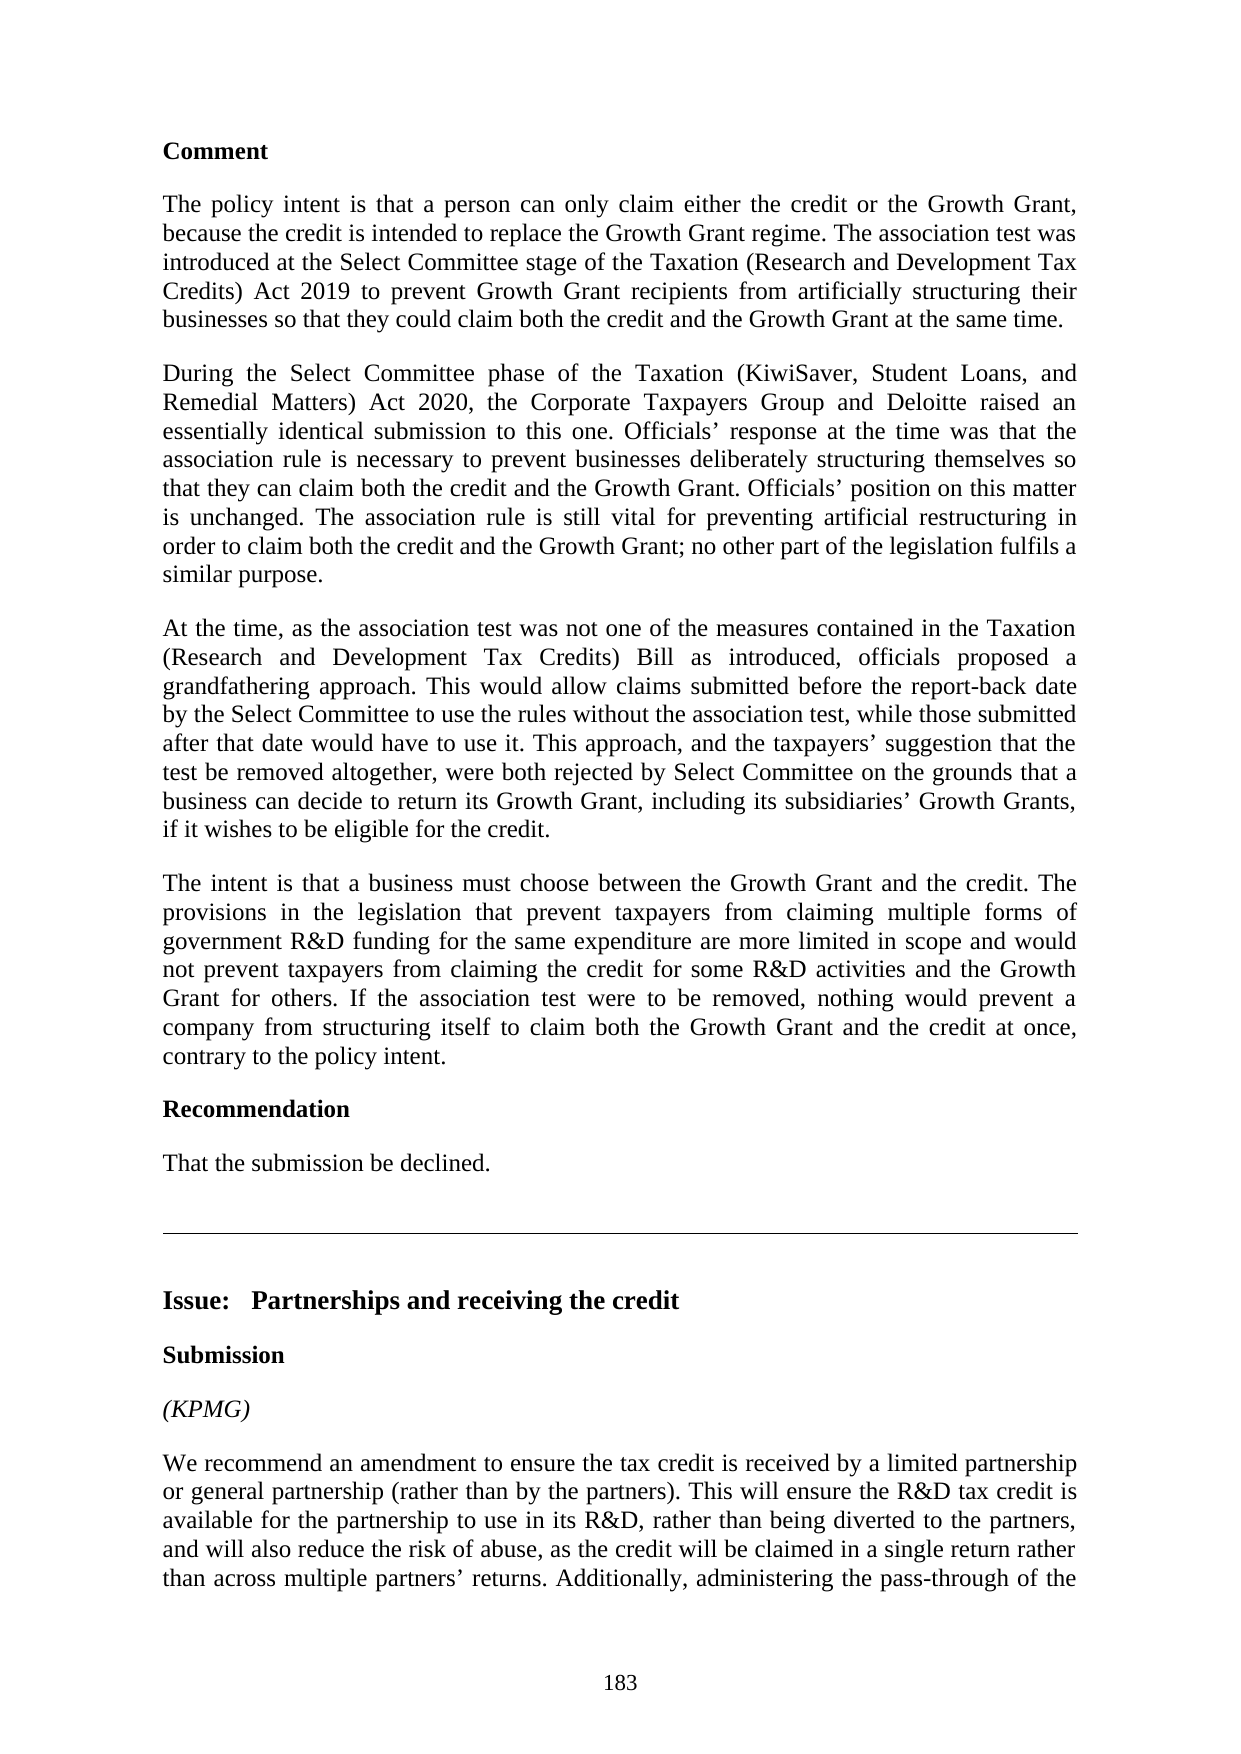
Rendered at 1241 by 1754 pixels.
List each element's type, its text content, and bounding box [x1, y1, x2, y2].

subtitle Issue: Partnerships and receiving the credit [162, 1284, 1078, 1315]
text The policy intent is that a person can only claim either the credit or the Growth Grant, because the credit is intended to replace the Growth Grant regime. The association test was introduced at the Select Committee stage of the Taxation (Research and Development Tax Credits) Act 2019 to prevent Growth Grant recipients from artificially structuring their businesses so that they could claim both the credit and the Growth Grant at the same time. [162, 189, 1078, 333]
subtitle Recommendation [162, 1094, 1078, 1123]
text At the time, as the association test was not one of the measures contained in the Taxation (Research and Development Tax Credits) Bill as introduced, officials proposed a grandfathering approach. This would allow claims submitted before the report-back date by the Select Committee to use the rules without the association test, while those submitted after that date would have to use it. This approach, and the taxpayers’ suggestion that the test be removed altogether, were both rejected by Select Committee on the grounds that a business can decide to return its Growth Grant, including its subsidiaries’ Growth Grants, if it wishes to be eligible for the credit. [162, 613, 1078, 843]
subtitle Submission [162, 1340, 1078, 1369]
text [162, 1448, 1078, 1591]
text That the submission be declined. [162, 1148, 1078, 1177]
text (KPMG) [162, 1394, 1078, 1423]
text The intent is that a business must choose between the Growth Grant and the credit. The provisions in the legislation that prevent taxpayers from claiming multiple forms of government R&D funding for the same expenditure are more limited in scope and would not prevent taxpayers from claiming the credit for some R&D activities and the Growth Grant for others. If the association test were to be removed, nothing would prevent a company from structuring itself to claim both the Growth Grant and the credit at once, contrary to the policy intent. [162, 868, 1078, 1069]
text During the Select Committee phase of the Taxation (KiwiSaver, Student Loans, and Remedial Matters) Act 2020, the Corporate Taxpayers Group and Deloitte raised an essentially identical submission to this one. Officials’ response at the time was that the association rule is necessary to prevent businesses deliberately structuring themselves so that they can claim both the credit and the Growth Grant. Officials’ position on this matter is unchanged. The association rule is still vital for preventing artificial restructuring in order to claim both the credit and the Growth Grant; no other part of the legislation fulfils a similar purpose. [162, 358, 1078, 588]
subtitle Comment [162, 136, 1078, 164]
